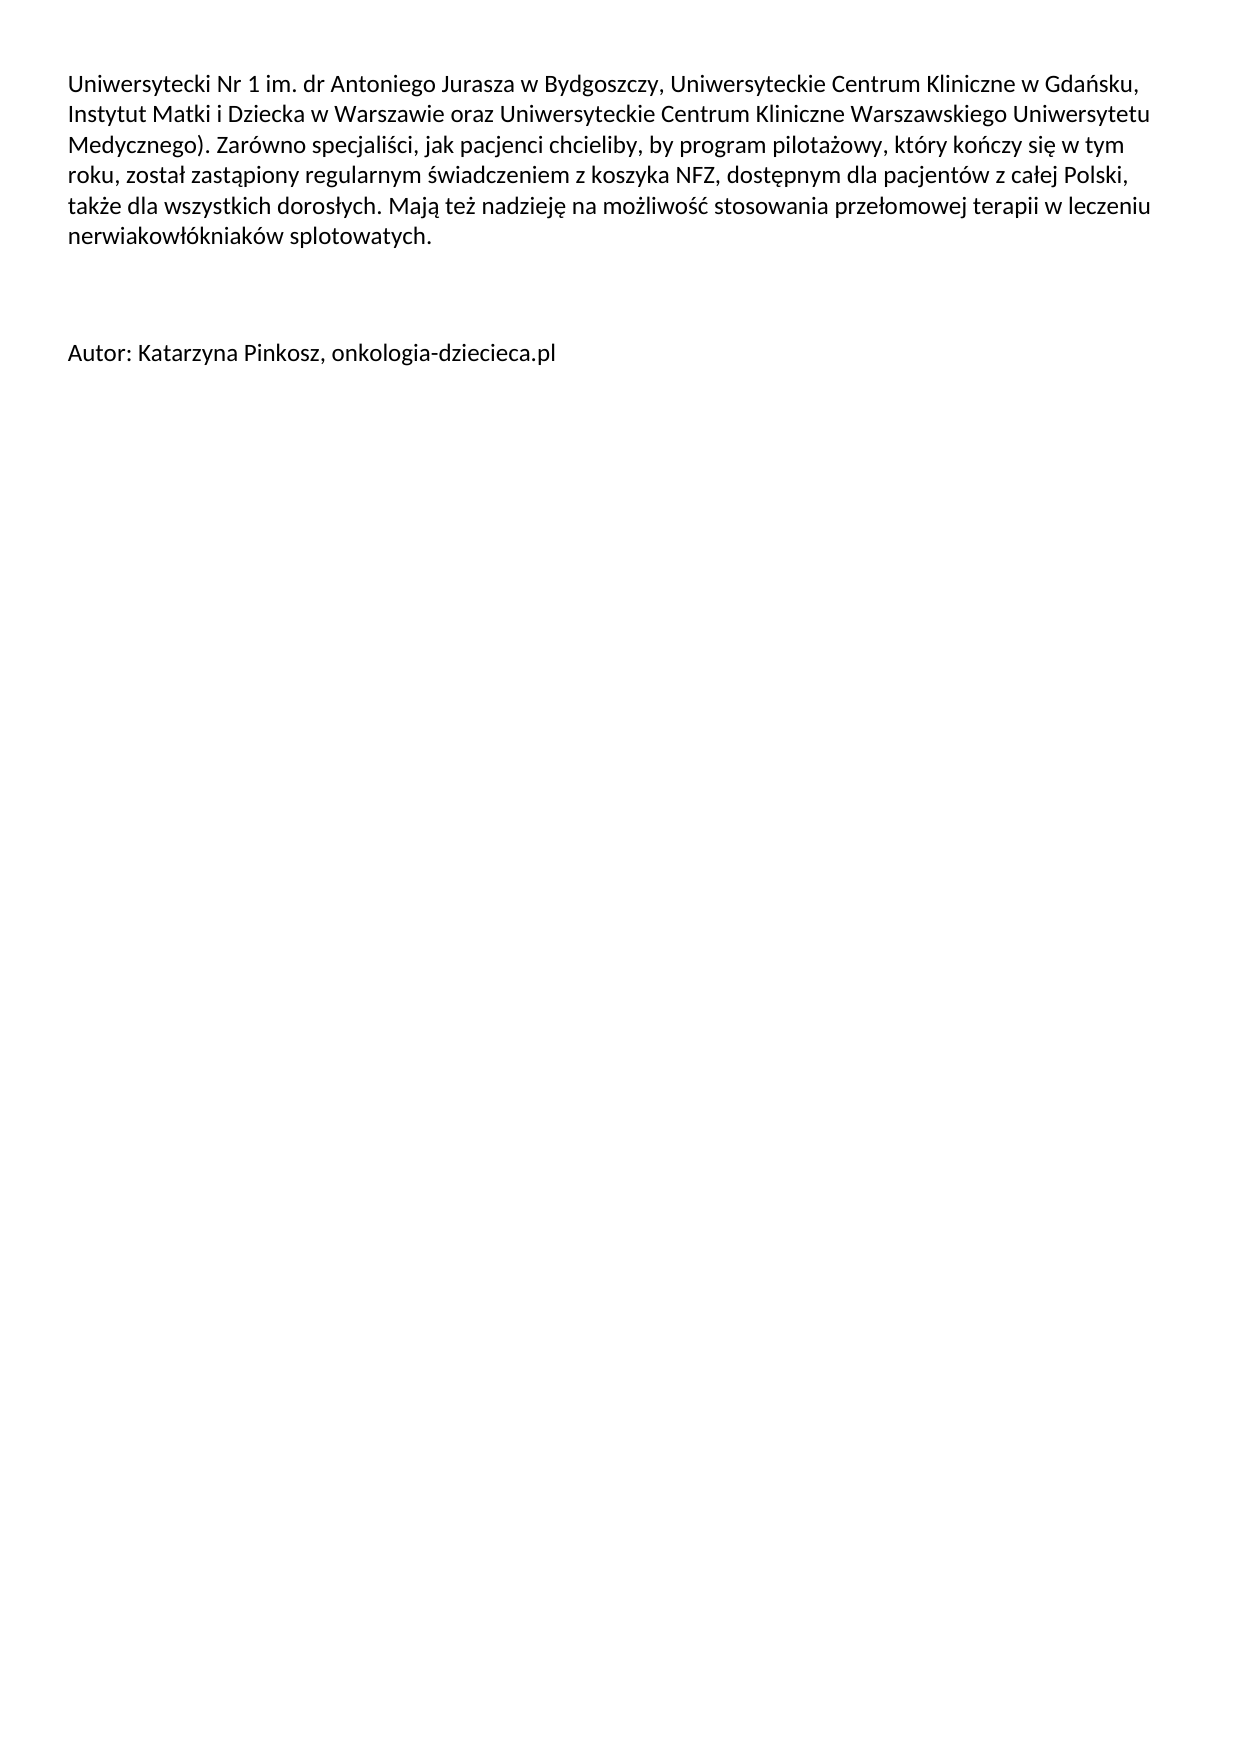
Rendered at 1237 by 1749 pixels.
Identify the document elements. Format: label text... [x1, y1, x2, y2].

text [68, 68, 1169, 251]
text Autor: Katarzyna Pinkosz, onkologia-dziecieca.pl [68, 337, 1169, 368]
